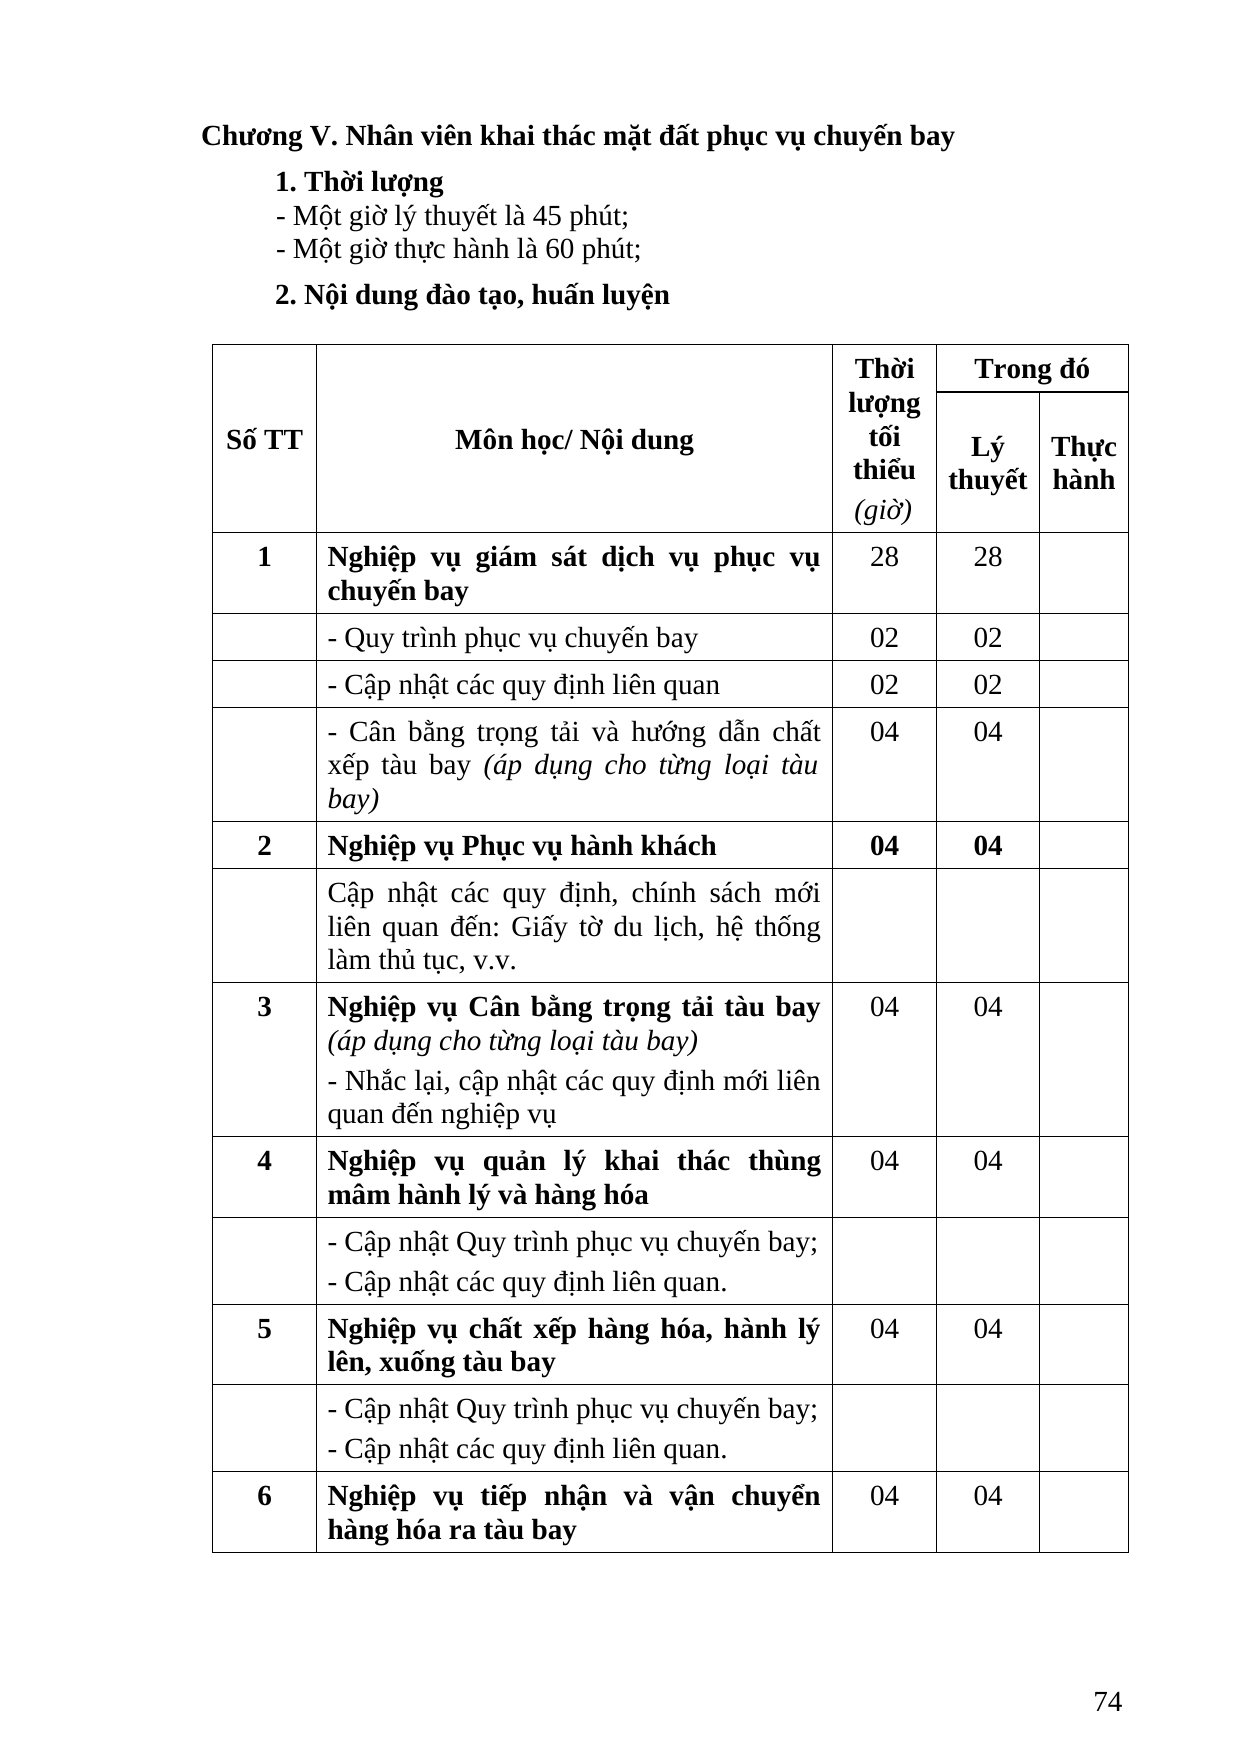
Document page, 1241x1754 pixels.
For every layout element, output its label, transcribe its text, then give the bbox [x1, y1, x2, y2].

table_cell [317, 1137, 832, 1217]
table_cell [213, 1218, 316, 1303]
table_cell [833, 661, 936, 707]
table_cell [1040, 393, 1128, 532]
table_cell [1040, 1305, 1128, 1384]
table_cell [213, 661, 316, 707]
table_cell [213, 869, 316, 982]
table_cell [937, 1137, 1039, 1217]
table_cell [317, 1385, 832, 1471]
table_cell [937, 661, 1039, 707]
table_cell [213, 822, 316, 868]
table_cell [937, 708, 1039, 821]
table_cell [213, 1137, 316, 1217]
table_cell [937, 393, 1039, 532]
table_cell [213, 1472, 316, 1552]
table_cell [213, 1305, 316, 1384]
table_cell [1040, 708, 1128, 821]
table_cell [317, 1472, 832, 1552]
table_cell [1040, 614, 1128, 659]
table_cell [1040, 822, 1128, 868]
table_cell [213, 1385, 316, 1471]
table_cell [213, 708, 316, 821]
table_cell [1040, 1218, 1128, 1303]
text - Một giờ lý thuyết là 45 phút; [201, 198, 1122, 231]
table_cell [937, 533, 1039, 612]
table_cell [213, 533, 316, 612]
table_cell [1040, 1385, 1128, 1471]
text - Một giờ thực hành là 60 phút; [201, 231, 1122, 265]
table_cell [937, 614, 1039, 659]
text 2. Nội dung đào tạo, huấn luyện [201, 277, 1122, 311]
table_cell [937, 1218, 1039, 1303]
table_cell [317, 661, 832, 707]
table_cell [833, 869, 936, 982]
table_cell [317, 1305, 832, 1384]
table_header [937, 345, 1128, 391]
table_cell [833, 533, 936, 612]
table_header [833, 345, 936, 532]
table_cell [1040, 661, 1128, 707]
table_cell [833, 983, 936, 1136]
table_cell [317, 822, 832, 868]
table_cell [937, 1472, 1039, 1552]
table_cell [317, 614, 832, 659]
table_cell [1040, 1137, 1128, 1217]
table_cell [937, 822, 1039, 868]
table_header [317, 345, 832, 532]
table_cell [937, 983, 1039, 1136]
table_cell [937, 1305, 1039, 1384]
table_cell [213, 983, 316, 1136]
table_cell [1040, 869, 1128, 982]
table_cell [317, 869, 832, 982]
text Chương V. Nhân viên khai thác mặt đất phục vụ chuyến bay [201, 118, 1122, 152]
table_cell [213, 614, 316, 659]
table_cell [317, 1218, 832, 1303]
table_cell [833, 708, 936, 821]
text 1. Thời lượng [201, 164, 1122, 198]
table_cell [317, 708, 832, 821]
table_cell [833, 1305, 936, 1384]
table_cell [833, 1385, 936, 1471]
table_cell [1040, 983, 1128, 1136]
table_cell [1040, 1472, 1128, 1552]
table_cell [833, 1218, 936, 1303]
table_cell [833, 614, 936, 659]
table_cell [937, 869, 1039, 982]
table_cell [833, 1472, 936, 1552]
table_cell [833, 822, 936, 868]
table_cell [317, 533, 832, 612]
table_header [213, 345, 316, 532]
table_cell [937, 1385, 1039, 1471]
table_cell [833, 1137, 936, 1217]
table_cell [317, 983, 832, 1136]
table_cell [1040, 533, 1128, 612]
